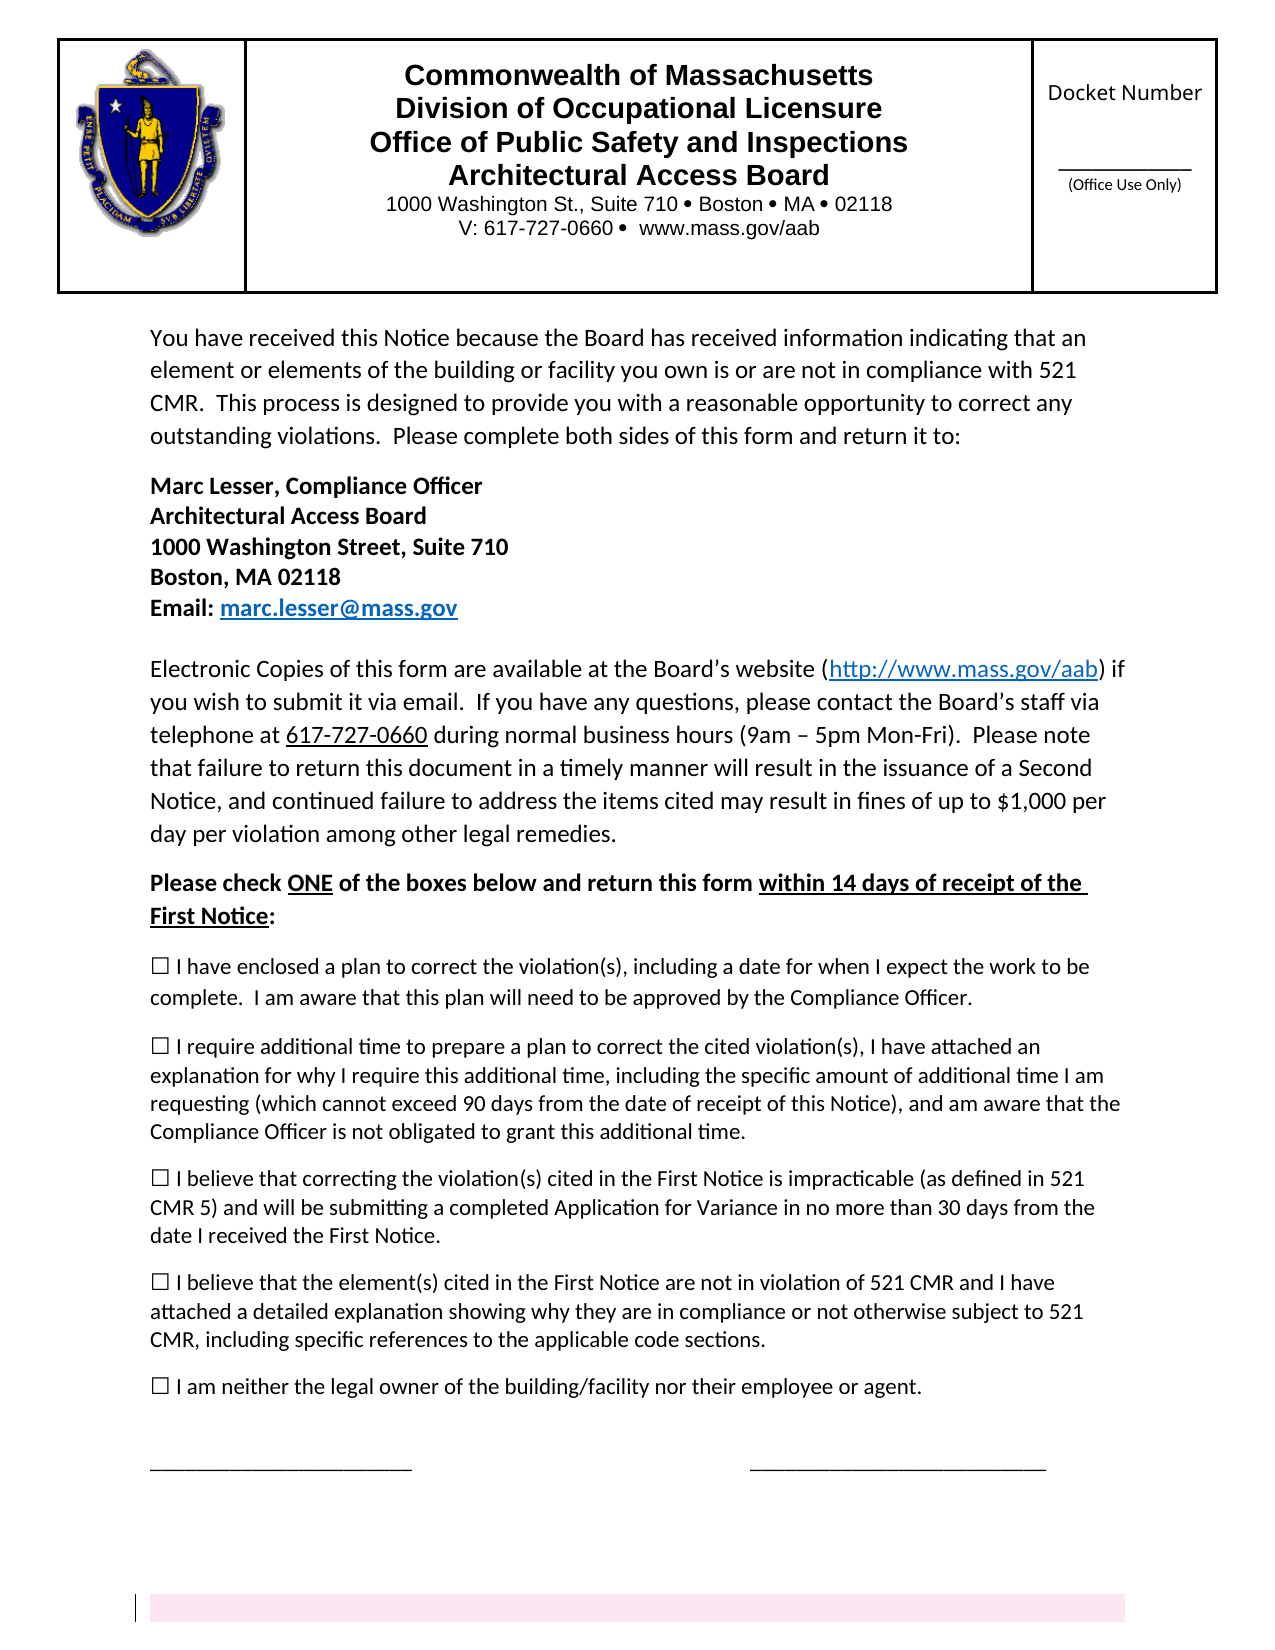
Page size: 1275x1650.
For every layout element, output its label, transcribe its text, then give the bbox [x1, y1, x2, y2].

text Architectural Access Board [150, 501, 1125, 531]
text I require additional time to prepare a plan to correct the cited violation(s), I have attached an explanation for why I require this additional time, including the specific amount of additional time I am requesting (which cannot exceed 90 days from the date of receipt of this Notice), and am aware that the Compliance Officer is not obligated to grant this additional time. [150, 1030, 1125, 1145]
text Marc Lesser, Compliance Officer [150, 470, 1125, 501]
text I am neither the legal owner of the building/facility nor their employee or agent. [150, 1370, 1125, 1401]
text Electronic Copies of this form are available at the Board’s website (http://www.mass.gov/aab) if you wish to submit it via email. If you have any questions, please contact the Board’s staff via telephone at 617-727-0660 during normal business hours (9am – 5pm Mon-Fri). Please note that failure to return this document in a timely manner will result in the issuance of a Second Notice, and continued failure to address the items cited may result in fines of up to $1,000 per day per violation among other legal remedies. [150, 653, 1125, 848]
picture [75, 48, 226, 237]
text Email: marc.lesser@mass.gov [150, 592, 1125, 623]
text 1000 Washington Street, Suite 710 [150, 531, 1125, 562]
text I believe that correcting the violation(s) cited in the First Notice is impracticable (as defined in 521 CMR 5) and will be submitting a completed Application for Variance in no more than 30 days from the date I received the First Notice. [150, 1162, 1125, 1249]
text I have enclosed a plan to correct the violation(s), including a date for when I expect the work to be complete. I am aware that this plan will need to be approved by the Compliance Officer. [150, 950, 1125, 1011]
text Please check ONE of the boxes below and return this form within 14 days of receipt of the First Notice: [150, 867, 1125, 931]
text I believe that the element(s) cited in the First Notice are not in violation of 521 CMR and I have attached a detailed explanation showing why they are in compliance or not otherwise subject to 521 CMR, including specific references to the applicable code sections. [150, 1266, 1125, 1353]
text Boston, MA 02118 [150, 562, 1125, 592]
text You have received this Notice because the Board has received information indicating that an element or elements of the building or facility you own is or are not in compliance with 521 CMR. This process is designed to provide you with a reasonable opportunity to correct any outstanding violations. Please complete both sides of this form and return it to: [150, 322, 1125, 451]
text _______________________ __________________________ [150, 1446, 1125, 1474]
